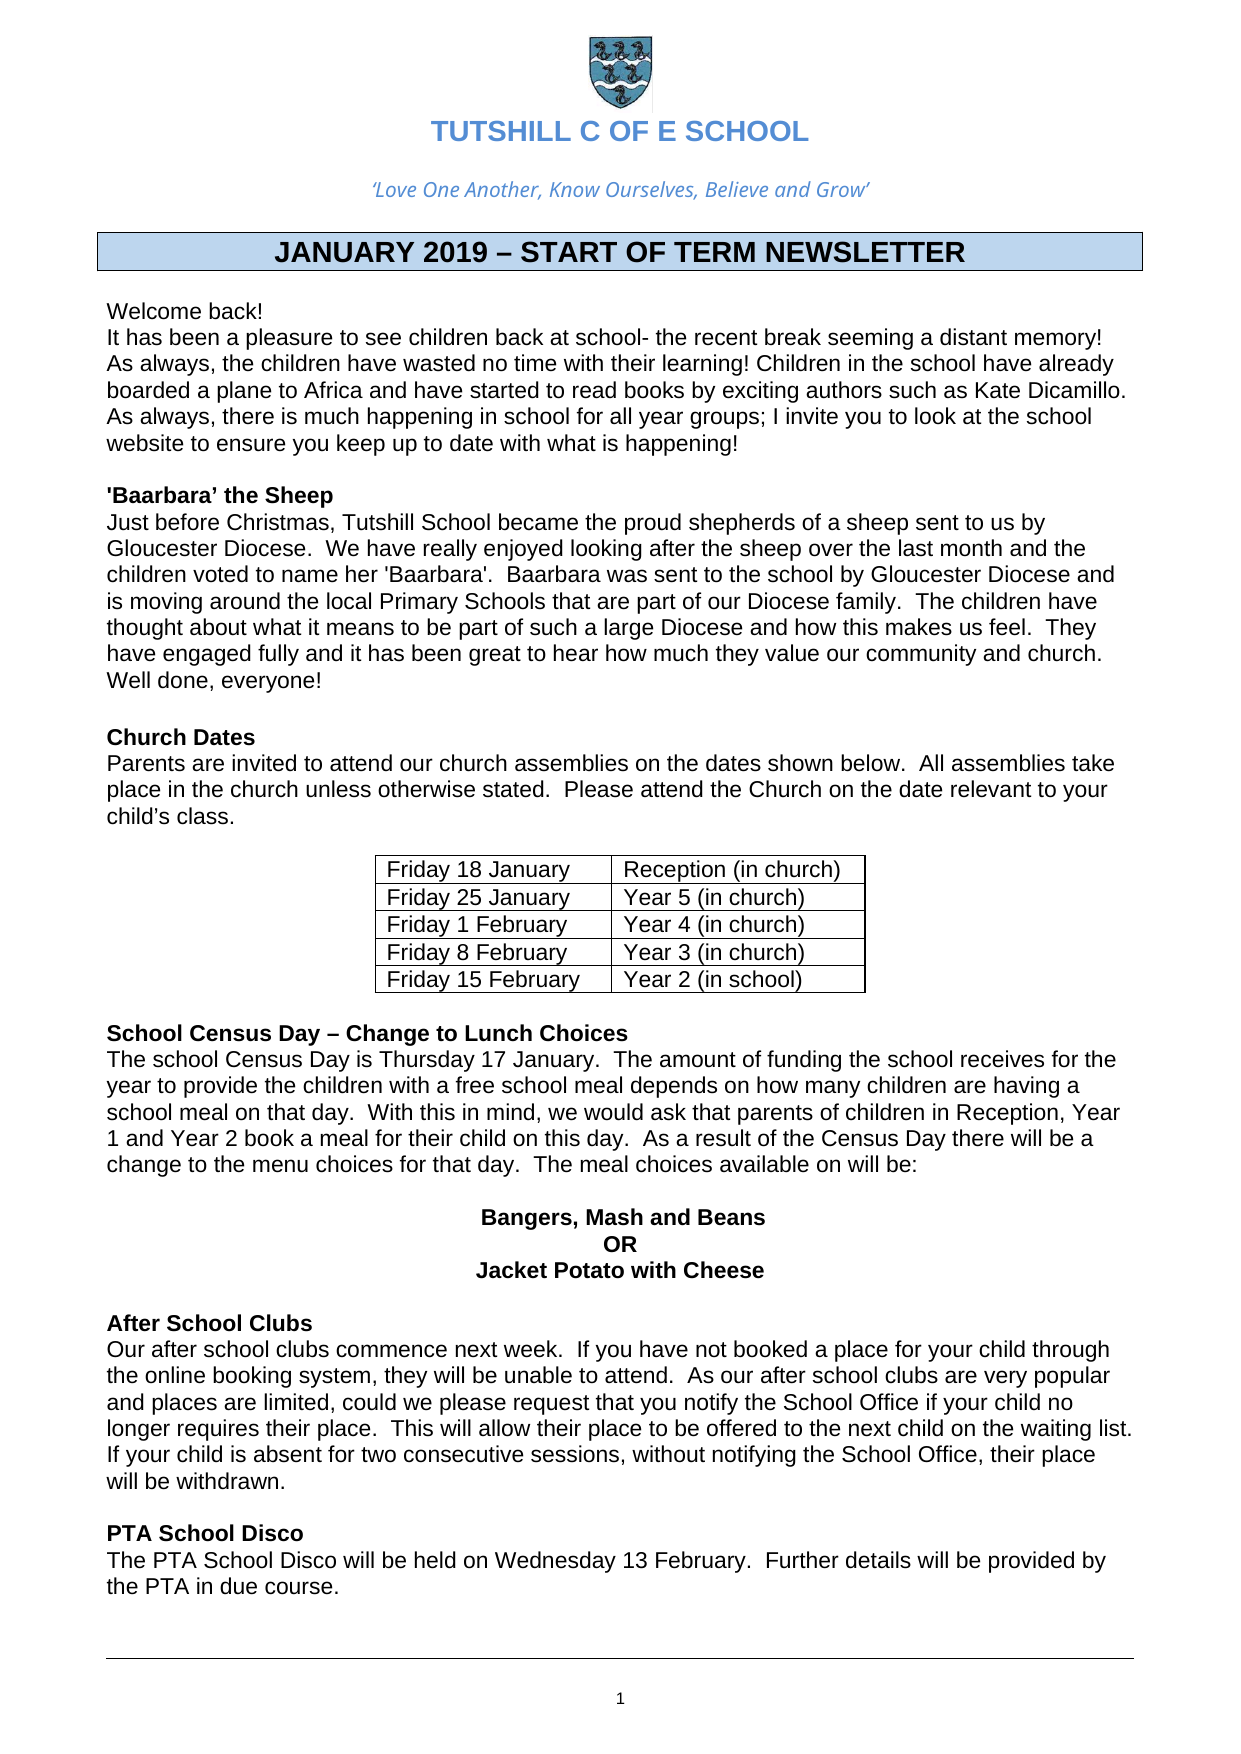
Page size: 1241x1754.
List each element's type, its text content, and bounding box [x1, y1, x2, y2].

text Our after school clubs commence next week. If you have not booked a place for your child through the online booking system, they will be unable to attend. As our after school clubs are very popular and places are limited, could we please request that you notify the School Office if your child no longer requires their place. This will allow their place to be offered to the next child on the waiting list. If your child is absent for two consecutive sessions, without notifying the School Office, their place will be withdrawn. [106, 1336, 1134, 1494]
table_header Reception (in church) [612, 856, 864, 883]
text After School Clubs [106, 1309, 1134, 1336]
text OR [106, 1231, 1134, 1257]
text Welcome back! [106, 298, 1134, 324]
table_cell Year 4 (in church) [612, 911, 864, 937]
table_cell Friday 15 February [376, 966, 611, 992]
text School Census Day – Change to Lunch Choices [106, 1020, 1134, 1046]
text 'Baarbara’ the Sheep [106, 482, 1134, 508]
text Jacket Potato with Cheese [106, 1257, 1134, 1283]
text The PTA School Disco will be held on Wednesday 13 February. Further details will be provided by the PTA in due course. [106, 1547, 1134, 1599]
text Parents are invited to attend our church assemblies on the dates shown below. All assemblies take place in the church unless otherwise stated. Please attend the Church on the date relevant to your child’s class. [106, 750, 1134, 829]
text The school Census Day is Thursday 17 January. The amount of funding the school receives for the year to provide the children with a free school meal depends on how many children are having a school meal on that day. With this in mind, we would ask that parents of children in Reception, Year 1 and Year 2 book a meal for their child on this day. As a result of the Census Day there will be a change to the menu choices for that day. The meal choices available on will be: [106, 1046, 1134, 1178]
picture [587, 35, 653, 114]
text PTA School Disco [106, 1520, 1134, 1547]
text Just before Christmas, Tutshill School became the proud shepherds of a sheep sent to us by Gloucester Diocese. We have really enjoyed looking after the sheep over the last month and the children voted to name her 'Baarbara'. Baarbara was sent to the school by Gloucester Diocese and is moving around the local Primary Schools that are part of our Diocese family. The children have thought about what it means to be part of such a large Diocese and how this makes us feel. They have engaged fully and it has been great to hear how much they value our community and church. Well done, everyone! [106, 508, 1134, 693]
text JANUARY 2019 – START OF TERM NEWSLETTER [98, 233, 1142, 270]
table_cell Year 5 (in church) [612, 884, 864, 910]
text Church Dates [106, 723, 1134, 750]
table_cell Year 3 (in church) [612, 939, 864, 965]
table_cell Year 2 (in school) [612, 966, 864, 992]
table_cell Friday 25 January [376, 884, 611, 910]
text It has been a pleasure to see children back at school- the recent break seeming a distant memory! As always, the children have wasted no time with their learning! Children in the school have already boarded a plane to Africa and have started to read books by exciting authors such as Kate Dicamillo. As always, there is much happening in school for all year groups; I invite you to look at the school website to ensure you keep up to date with what is happening! [106, 324, 1134, 456]
table_cell Friday 1 February [376, 911, 611, 937]
table_header Friday 18 January [376, 856, 611, 883]
text Bangers, Mash and Beans [106, 1204, 1134, 1231]
table_cell Friday 8 February [376, 939, 611, 965]
